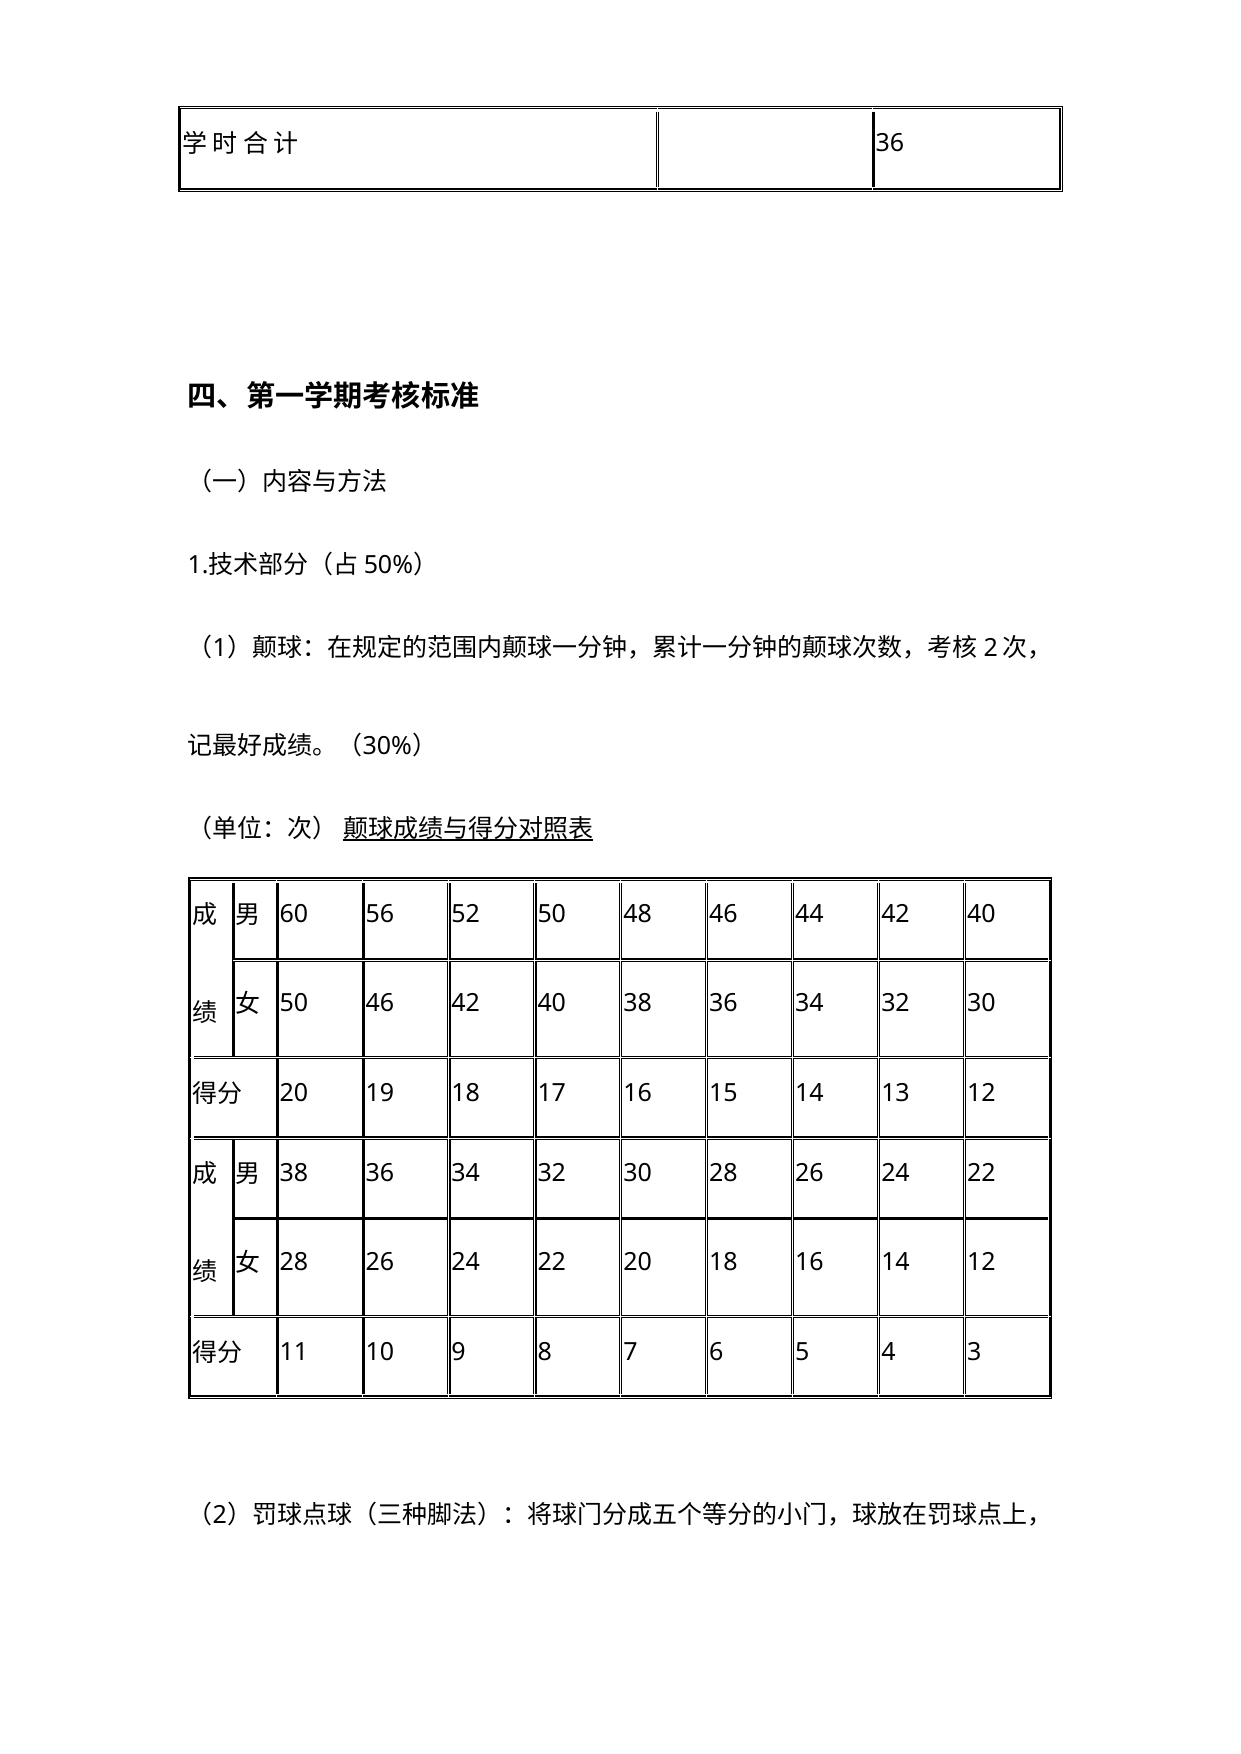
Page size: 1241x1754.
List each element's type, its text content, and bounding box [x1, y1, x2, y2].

text （1）颠球：在规定的范围内颠球一分钟，累计一分钟的颠球次数，考核2次，记最好成绩。（30%） [187, 613, 1053, 776]
table_cell 32 [880, 962, 963, 1056]
table_cell 女 [235, 962, 276, 1056]
table_cell 男 [235, 1140, 276, 1217]
table_cell 4 [879, 1318, 964, 1395]
table_header 成绩 [191, 881, 233, 1056]
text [187, 1480, 1053, 1545]
table_cell 36 [708, 962, 791, 1056]
table_cell 30 [966, 958, 1050, 1056]
table_cell 36 [873, 109, 1059, 188]
table_cell 20 [279, 1059, 362, 1136]
table_cell 得分 [190, 1056, 277, 1136]
table_cell 18 [708, 1220, 791, 1314]
table_cell 17 [537, 1059, 619, 1136]
table_cell 34 [794, 962, 877, 1056]
table_cell 14 [794, 1059, 877, 1136]
table_cell 16 [794, 1220, 877, 1314]
text （单位：次） 颠球成绩与得分对照表 [187, 794, 1053, 859]
table_cell 得分 [191, 1315, 277, 1395]
table_cell 18 [451, 1059, 533, 1136]
text 四、第一学期考核标准 [187, 361, 1053, 426]
table_cell 12 [966, 1217, 1049, 1314]
table_cell 14 [880, 1220, 963, 1314]
table_cell 10 [363, 1315, 449, 1395]
table_cell 5 [793, 1318, 879, 1395]
table_cell 6 [707, 1318, 793, 1395]
table_cell [658, 107, 873, 188]
table_cell 42 [451, 962, 533, 1056]
table_cell 22 [537, 1220, 619, 1314]
table_cell 24 [880, 1140, 963, 1217]
table_cell 32 [537, 1140, 619, 1217]
table_header 男 [233, 879, 277, 958]
table_cell 50 [279, 962, 362, 1056]
table_cell 学 时 合 计 [181, 109, 658, 188]
table_cell 38 [279, 1140, 362, 1217]
table_cell 26 [794, 1140, 877, 1217]
table_header 60 [277, 879, 363, 958]
table_header 44 [793, 881, 879, 958]
table_header 56 [363, 879, 449, 958]
table_header 48 [621, 881, 707, 958]
table_cell 8 [535, 1318, 621, 1395]
table_cell 24 [451, 1220, 533, 1314]
table_cell 19 [365, 1059, 447, 1136]
table_cell 成绩 [191, 1136, 232, 1314]
text （一）内容与方法 [187, 447, 1053, 512]
table_header 46 [707, 881, 793, 958]
table_cell 3 [965, 1315, 1050, 1395]
table_cell 16 [622, 1059, 705, 1136]
table_cell 36 [365, 1140, 447, 1217]
table_cell 34 [451, 1140, 533, 1217]
text 1.技术部分（占50%） [187, 530, 1053, 595]
table_cell 13 [880, 1059, 963, 1136]
table_header 42 [879, 881, 964, 958]
table_cell 女 [235, 1220, 276, 1314]
table_cell 26 [365, 1220, 447, 1314]
table_header 52 [449, 879, 535, 958]
table_cell 20 [622, 1220, 705, 1314]
table_cell 9 [449, 1315, 535, 1395]
table_header 40 [965, 881, 1049, 958]
table_cell 7 [621, 1318, 707, 1395]
table_header 50 [535, 881, 621, 958]
table_cell 46 [365, 962, 447, 1056]
table_cell 12 [965, 1056, 1051, 1136]
table_cell 11 [277, 1318, 363, 1395]
table_cell 30 [622, 1140, 705, 1217]
table_cell 22 [966, 1136, 1050, 1217]
table_cell 38 [622, 962, 705, 1056]
table_cell 15 [708, 1059, 791, 1136]
table_cell 40 [537, 962, 619, 1056]
table_cell 28 [279, 1220, 362, 1314]
table_cell 28 [708, 1140, 791, 1217]
